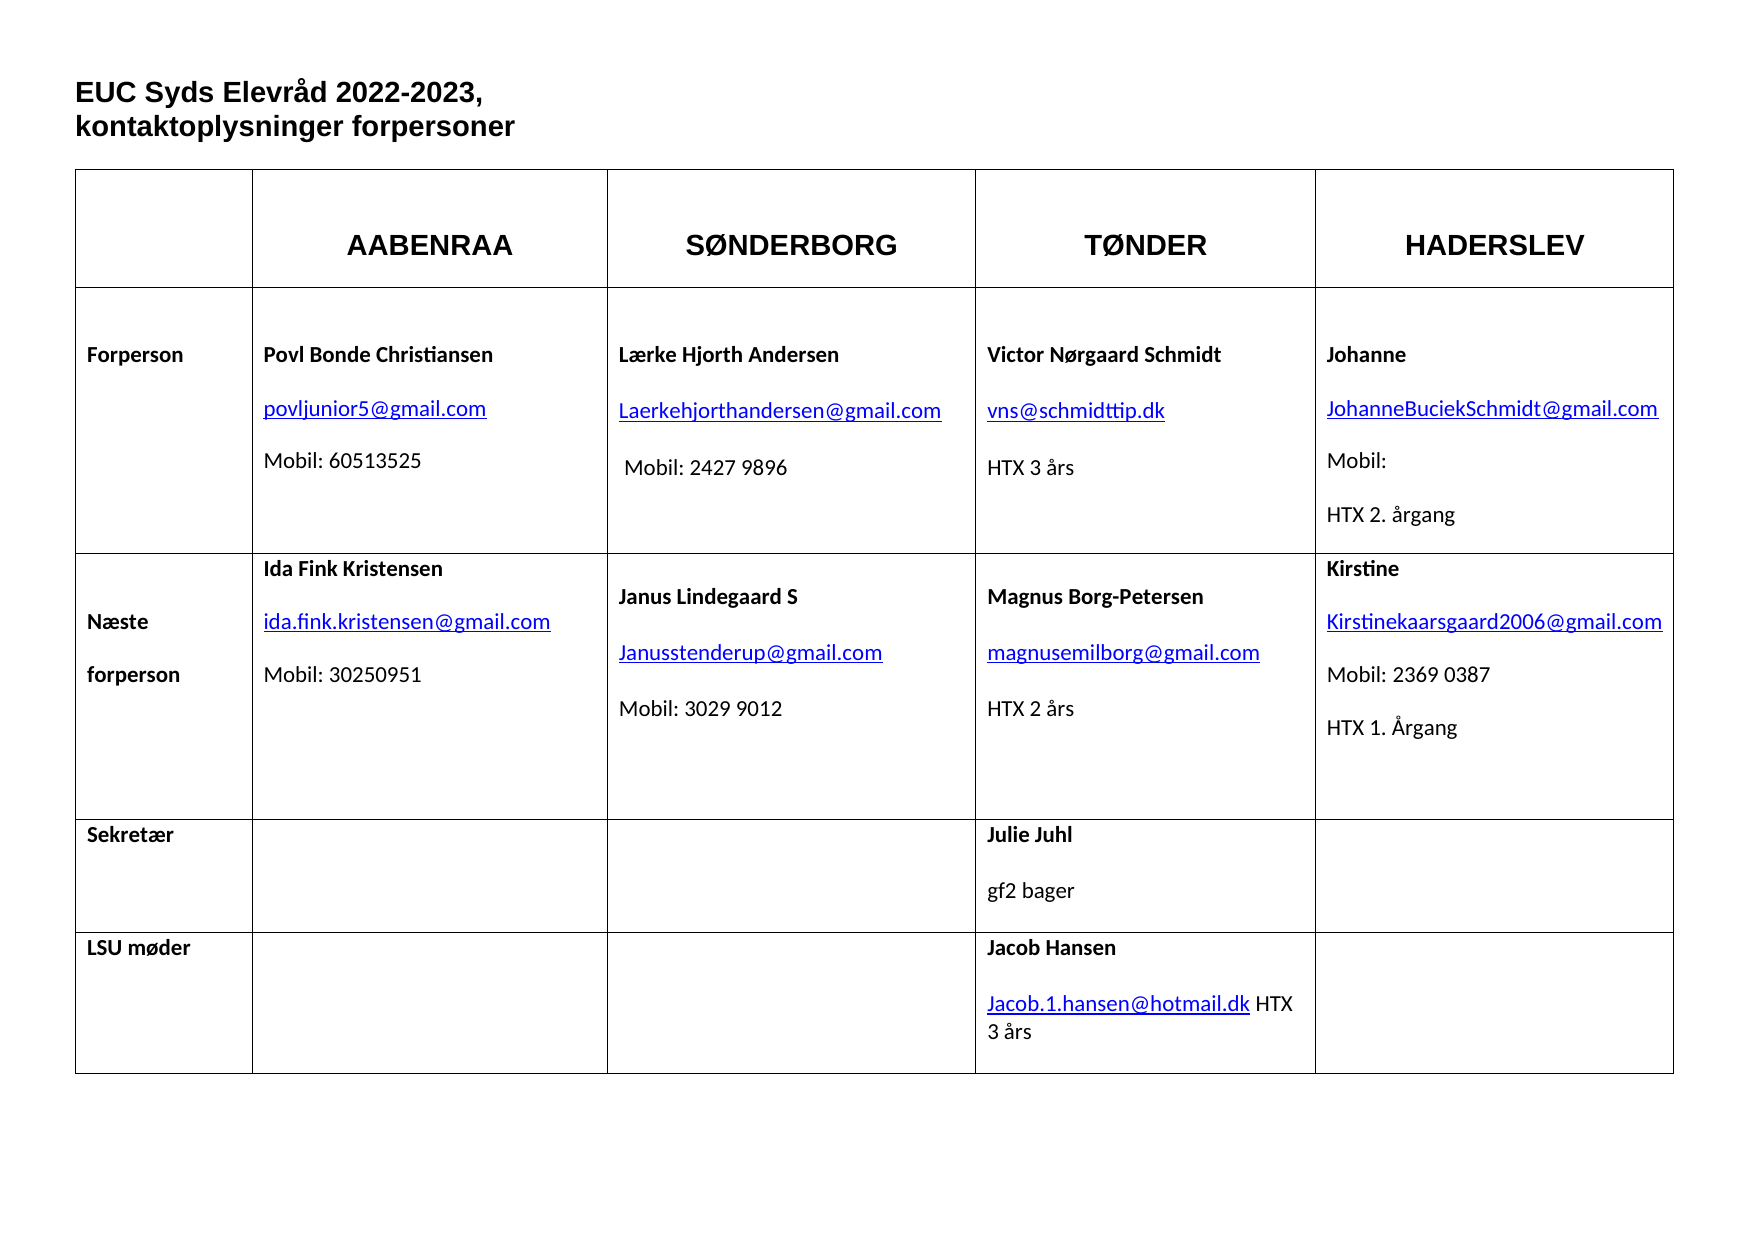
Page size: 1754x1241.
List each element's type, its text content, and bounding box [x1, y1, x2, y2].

table_header AABENRAA [253, 170, 607, 287]
table_cell [608, 933, 975, 1073]
table_header HADERSLEV [1316, 170, 1673, 287]
table_cell Lærke Hjorth Andersen Laerkehjorthandersen@gmail.com Mobil: 2427 9896 [608, 288, 975, 553]
text EUC Syds Elevråd 2022-2023, kontaktoplysninger forpersoner [75, 75, 1679, 142]
table_cell Forperson [76, 288, 252, 553]
table_cell [253, 933, 607, 1073]
table_cell Ida Fink Kristensen ida.fink.kristensen@gmail.com Mobil: 30250951 [253, 554, 607, 819]
table_header [76, 170, 252, 287]
table_cell [253, 820, 607, 932]
table_cell Sekretær [76, 820, 252, 932]
table_cell Magnus Borg-Petersen magnusemilborg@gmail.com HTX 2 års [976, 554, 1315, 819]
table_cell [608, 820, 975, 932]
table_cell Kirstine Kirstinekaarsgaard2006@gmail.com Mobil: 2369 0387 HTX 1. Årgang [1316, 554, 1673, 819]
table_cell [1316, 820, 1673, 932]
table_cell Johanne JohanneBuciekSchmidt@gmail.com Mobil: HTX 2. årgang [1316, 288, 1673, 553]
table_cell LSU møder [76, 933, 252, 1073]
table_cell Jacob Hansen Jacob.1.hansen@hotmail.dk HTX 3 års [976, 933, 1315, 1073]
table_cell [1316, 933, 1673, 1073]
table_cell Næste forperson [76, 554, 252, 819]
table_cell Victor Nørgaard Schmidt vns@schmidttip.dk HTX 3 års [976, 288, 1315, 553]
table_cell Julie Juhl gf2 bager [976, 820, 1315, 932]
table_cell Povl Bonde Christiansen povljunior5@gmail.com Mobil: 60513525 [253, 288, 607, 553]
table_header TØNDER [976, 170, 1315, 287]
table_header SØNDERBORG [608, 170, 975, 287]
table_cell Janus Lindegaard S Janusstenderup@gmail.com Mobil: 3029 9012 [608, 554, 975, 819]
